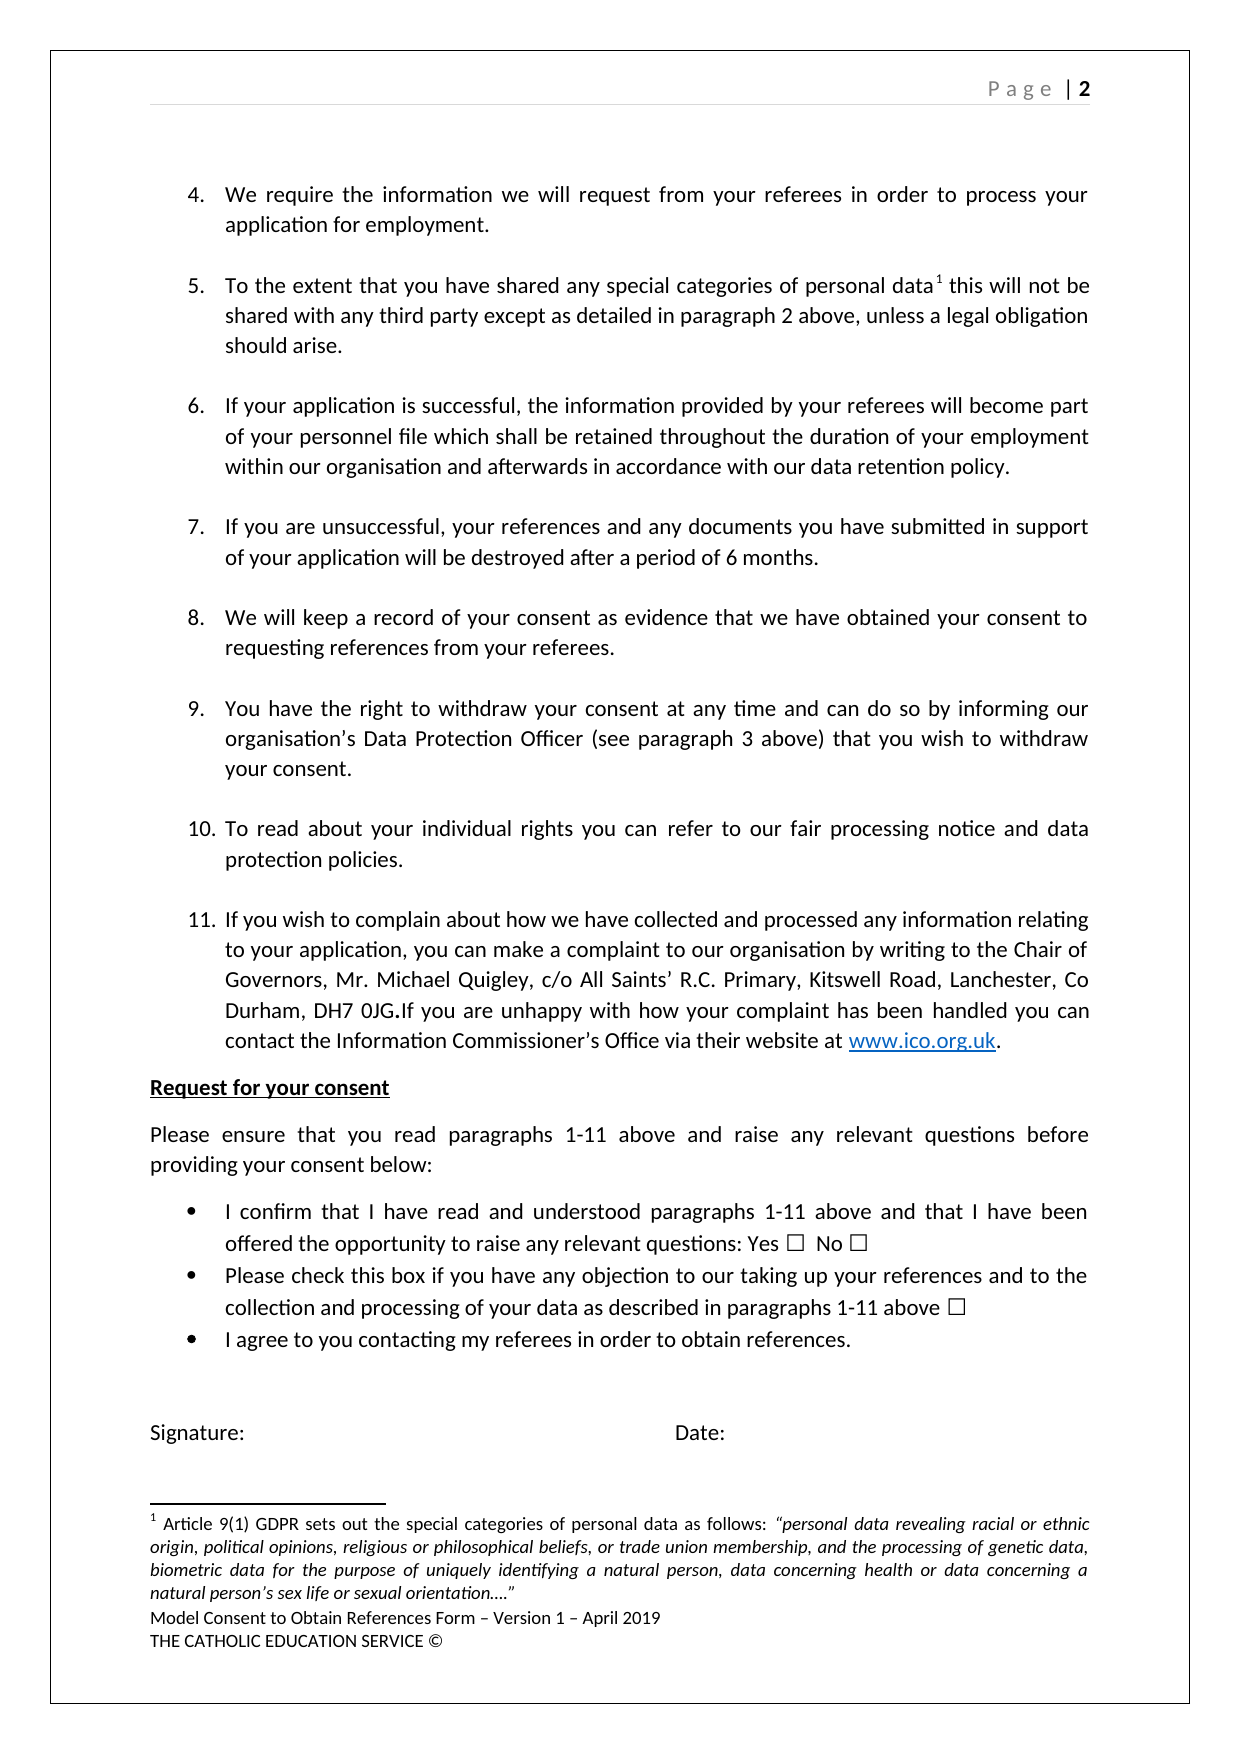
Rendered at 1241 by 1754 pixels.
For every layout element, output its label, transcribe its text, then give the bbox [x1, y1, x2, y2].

list If your application is successful, the information provided by your referees will become part of your personnel file which shall be retained throughout the duration of your employment within our organisation and afterwards in accordance with our data retention policy. [187, 392, 1090, 480]
list Please check this box if you have any objection to our taking up your references and to the collection and processing of your data as described in paragraphs 1-11 above [187, 1261, 1090, 1322]
list You have the right to withdraw your consent at any time and can do so by informing our organisation’s Data Protection Officer (see paragraph 3 above) that you wish to withdraw your consent. [187, 694, 1090, 782]
list I confirm that I have read and understood paragraphs 1-11 above and that I have been offered the opportunity to raise any relevant questions: Yes No [187, 1197, 1090, 1258]
text Please ensure that you read paragraphs 1-11 above and raise any relevant questions before providing your consent below: [150, 1120, 1090, 1178]
list To read about your individual rights you can refer to our fair processing notice and data protection policies. [187, 814, 1090, 873]
list To the extent that you have shared any special categories of personal data this will not be shared with any third party except as detailed in paragraph 2 above, unless a legal obligation should arise. [187, 271, 1090, 359]
list We require the information we will request from your referees in order to process your application for employment. [187, 180, 1090, 238]
text Request for your consent [150, 1073, 1090, 1101]
text Signature: Date: [150, 1418, 1090, 1447]
list If you are unsuccessful, your references and any documents you have submitted in support of your application will be destroyed after a period of 6 months. [187, 512, 1090, 571]
list We will keep a record of your consent as evidence that we have obtained your consent to requesting references from your referees. [187, 603, 1090, 661]
list I agree to you contacting my referees in order to obtain references. [187, 1325, 1090, 1353]
list If you wish to complain about how we have collected and processed any information relating to your application, you can make a complaint to our organisation by writing to the Chair of Governors, Mr. Michael Quigley, c/o All Saints’ R.C. Primary, Kitswell Road, Lanchester, Co Durham, DH7 0JG.If you are unhappy with how your complaint has been handled you can contact the Information Commissioner’s Office via their website at www.ico.org.uk. [187, 905, 1090, 1054]
